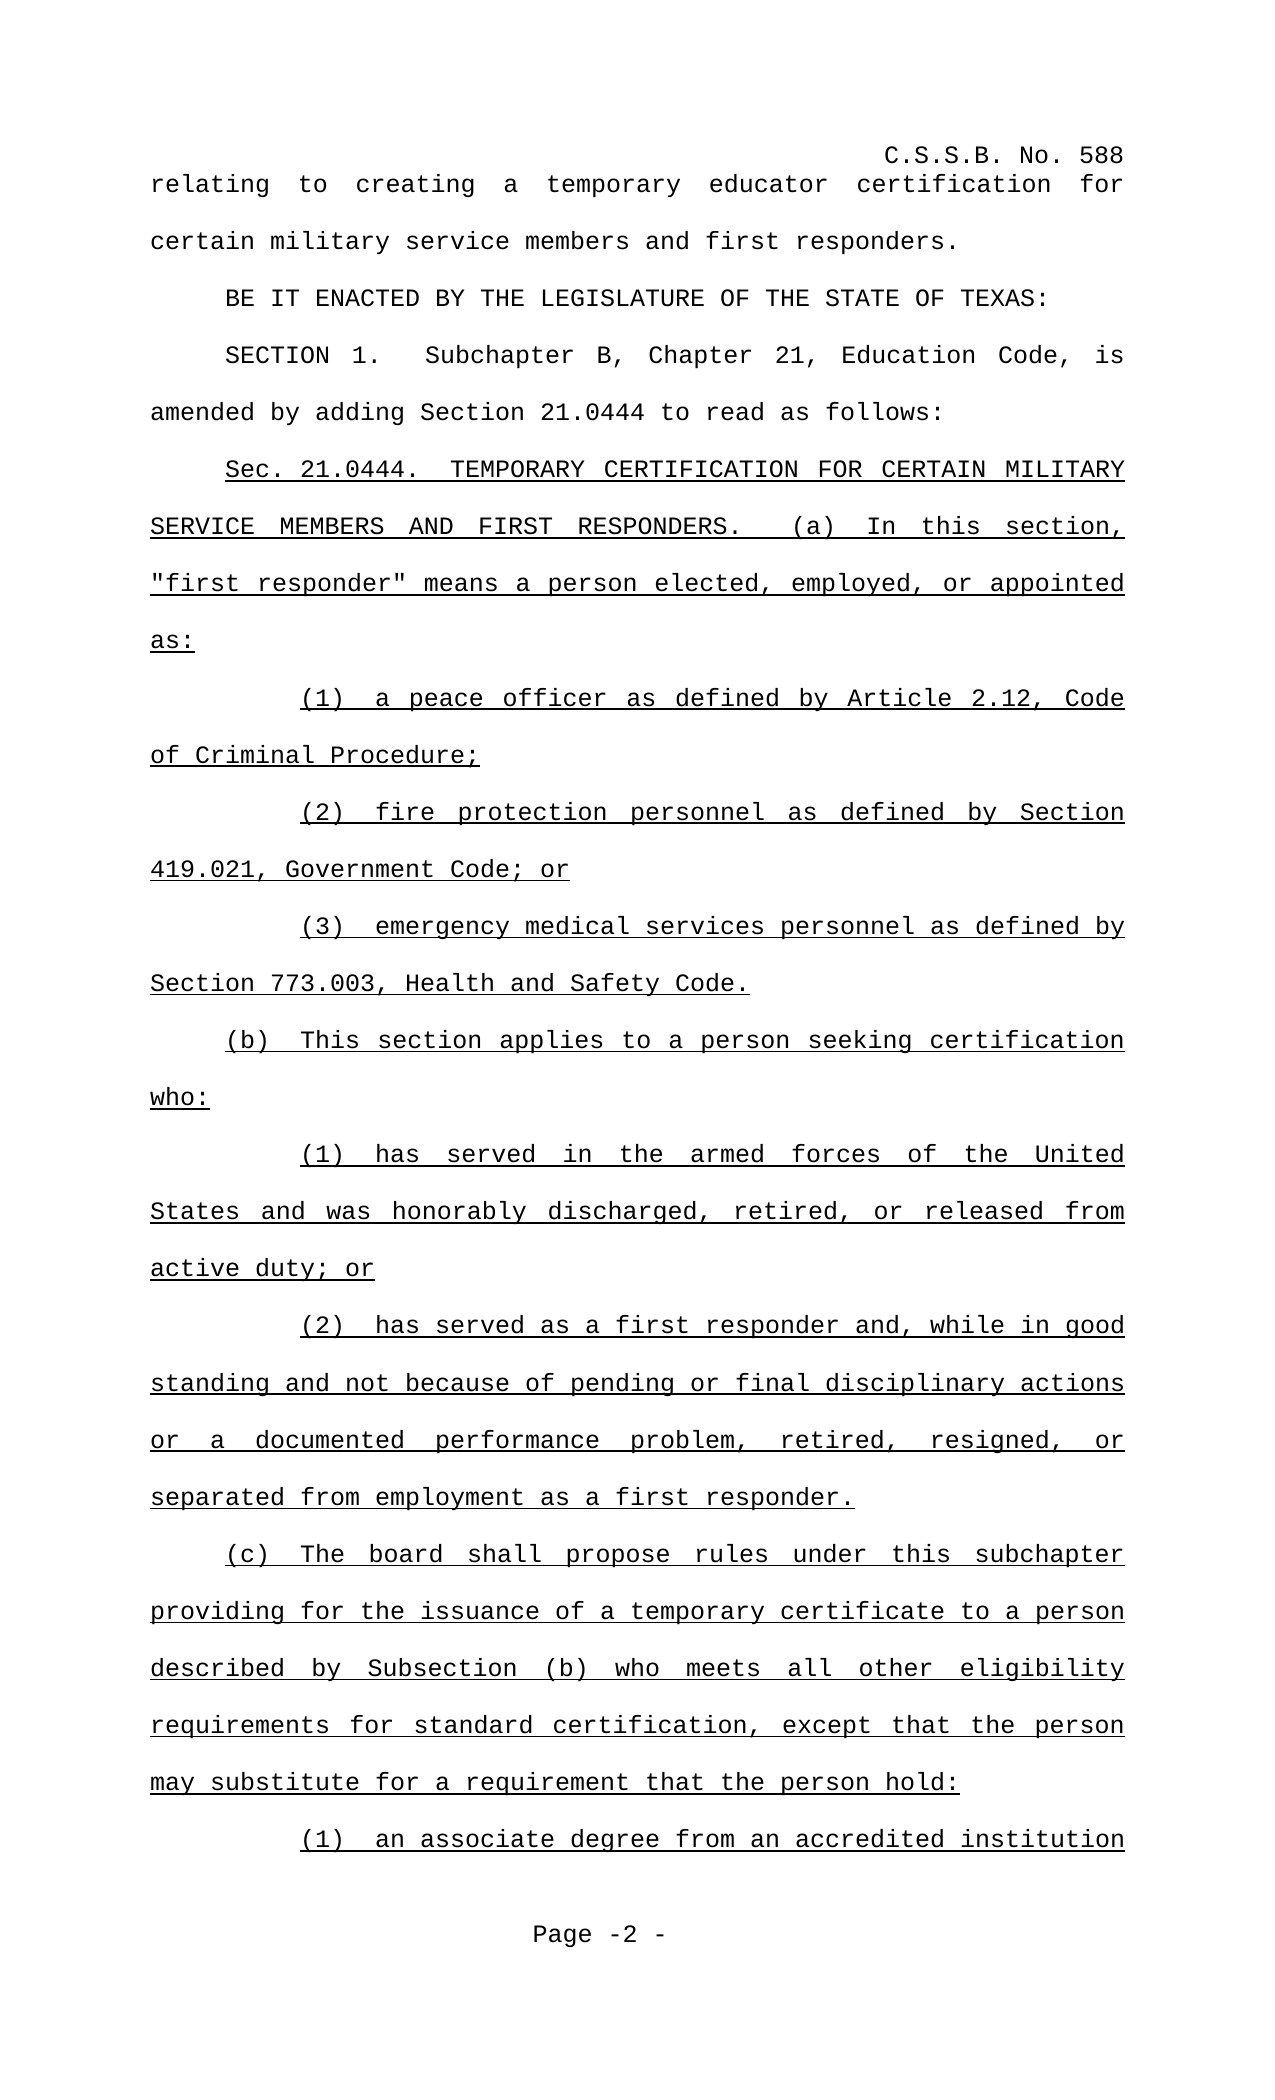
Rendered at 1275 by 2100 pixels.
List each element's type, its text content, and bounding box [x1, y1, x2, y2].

text Sec. 21.0444. TEMPORARY CERTIFICATION FOR CERTAIN MILITARY SERVICE MEMBERS AND FIRST RESPONDERS. (a) In this section, "first responder" means a person elected, employed, or appointed as: [150, 457, 1125, 537]
text (1) has served in the armed forces of the United States and was honorably discharged, retired, or released from active duty; or [150, 1224, 1125, 1284]
text (2) has served as a first responder and, while in good standing and not because of pending or final disciplinary actions or a documented performance problem, retired, resigned, or separated from employment as a first responder. [150, 1313, 1125, 1393]
text (2) has served as a first responder and, while in good standing and not because of pending or final disciplinary actions or a documented performance problem, retired, resigned, or separated from employment as a first responder. [150, 1452, 1125, 1513]
text (1) has served in the armed forces of the United States and was honorably discharged, retired, or released from active duty; or [150, 1142, 1125, 1222]
text (c) The board shall propose rules under this subchapter providing for the issuance of a temporary certificate to a person described by Subsection (b) who meets all other eligibility requirements for standard certification, except that the person may substitute for a requirement that the person hold: [150, 1541, 1125, 1622]
text (2) has served as a first responder and, while in good standing and not because of pending or final disciplinary actions or a documented performance problem, retired, resigned, or separated from employment as a first responder. [150, 1395, 1125, 1450]
text SECTION 1. Subchapter B, Chapter 21, Education Code, is amended by adding Section 21.0444 to read as follows: [150, 342, 1125, 428]
text (c) The board shall propose rules under this subchapter providing for the issuance of a temporary certificate to a person described by Subsection (b) who meets all other eligibility requirements for standard certification, except that the person may substitute for a requirement that the person hold: [150, 1623, 1125, 1679]
text (b) This section applies to a person seeking certification who: [150, 1027, 1125, 1113]
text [150, 1827, 1125, 1855]
text (2) fire protection personnel as defined by Section 419.021, Government Code; or [150, 799, 1125, 885]
text (c) The board shall propose rules under this subchapter providing for the issuance of a temporary certificate to a person described by Subsection (b) who meets all other eligibility requirements for standard certification, except that the person may substitute for a requirement that the person hold: [150, 1737, 1125, 1798]
text (1) a peace officer as defined by Article 2.12, Code of Criminal Procedure; [150, 685, 1125, 771]
text (c) The board shall propose rules under this subchapter providing for the issuance of a temporary certificate to a person described by Subsection (b) who meets all other eligibility requirements for standard certification, except that the person may substitute for a requirement that the person hold: [150, 1680, 1125, 1736]
text Sec. 21.0444. TEMPORARY CERTIFICATION FOR CERTAIN MILITARY SERVICE MEMBERS AND FIRST RESPONDERS. (a) In this section, "first responder" means a person elected, employed, or appointed as: [150, 596, 1125, 656]
text Sec. 21.0444. TEMPORARY CERTIFICATION FOR CERTAIN MILITARY SERVICE MEMBERS AND FIRST RESPONDERS. (a) In this section, "first responder" means a person elected, employed, or appointed as: [150, 539, 1125, 594]
text relating to creating a temporary educator certification for certain military service members and first responders. [150, 171, 1125, 257]
text (3) emergency medical services personnel as defined by Section 773.003, Health and Safety Code. [150, 913, 1125, 999]
text BE IT ENACTED BY THE LEGISLATURE OF THE STATE OF TEXAS: [150, 285, 1125, 314]
